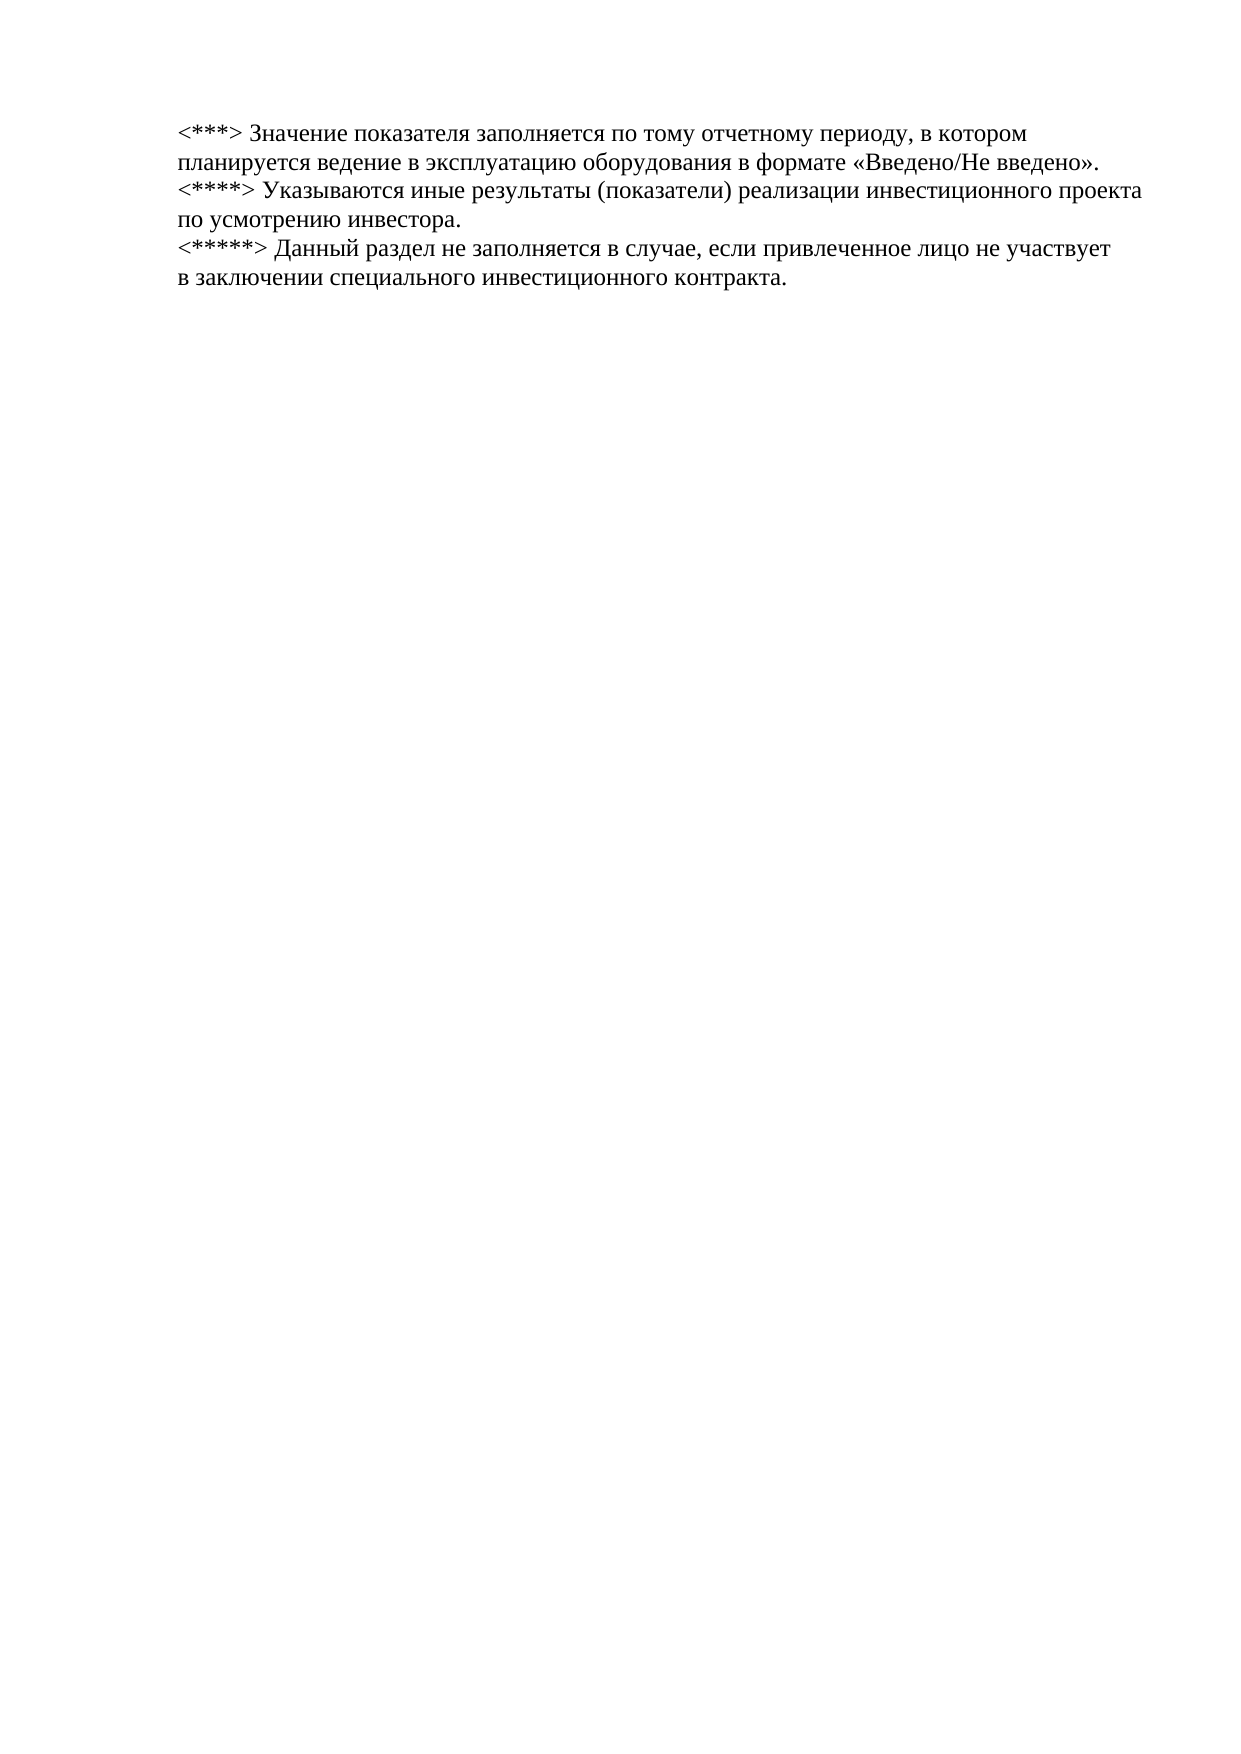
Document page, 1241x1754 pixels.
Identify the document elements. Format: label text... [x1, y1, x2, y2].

text по усмотрению инвестора. [177, 204, 1152, 233]
text в заключении специального инвестиционного контракта. [177, 262, 1152, 291]
text <****> Указываются иные результаты (показатели) реализации инвестиционного проекта [177, 176, 1152, 204]
text <*****> Данный раздел не заполняется в случае, если привлеченное лицо не участвует [177, 233, 1152, 262]
text <***> Значение показателя заполняется по тому отчетному периоду, в котором планируется ведение в эксплуатацию оборудования в формате «Введено/Не введено». [177, 118, 1152, 176]
